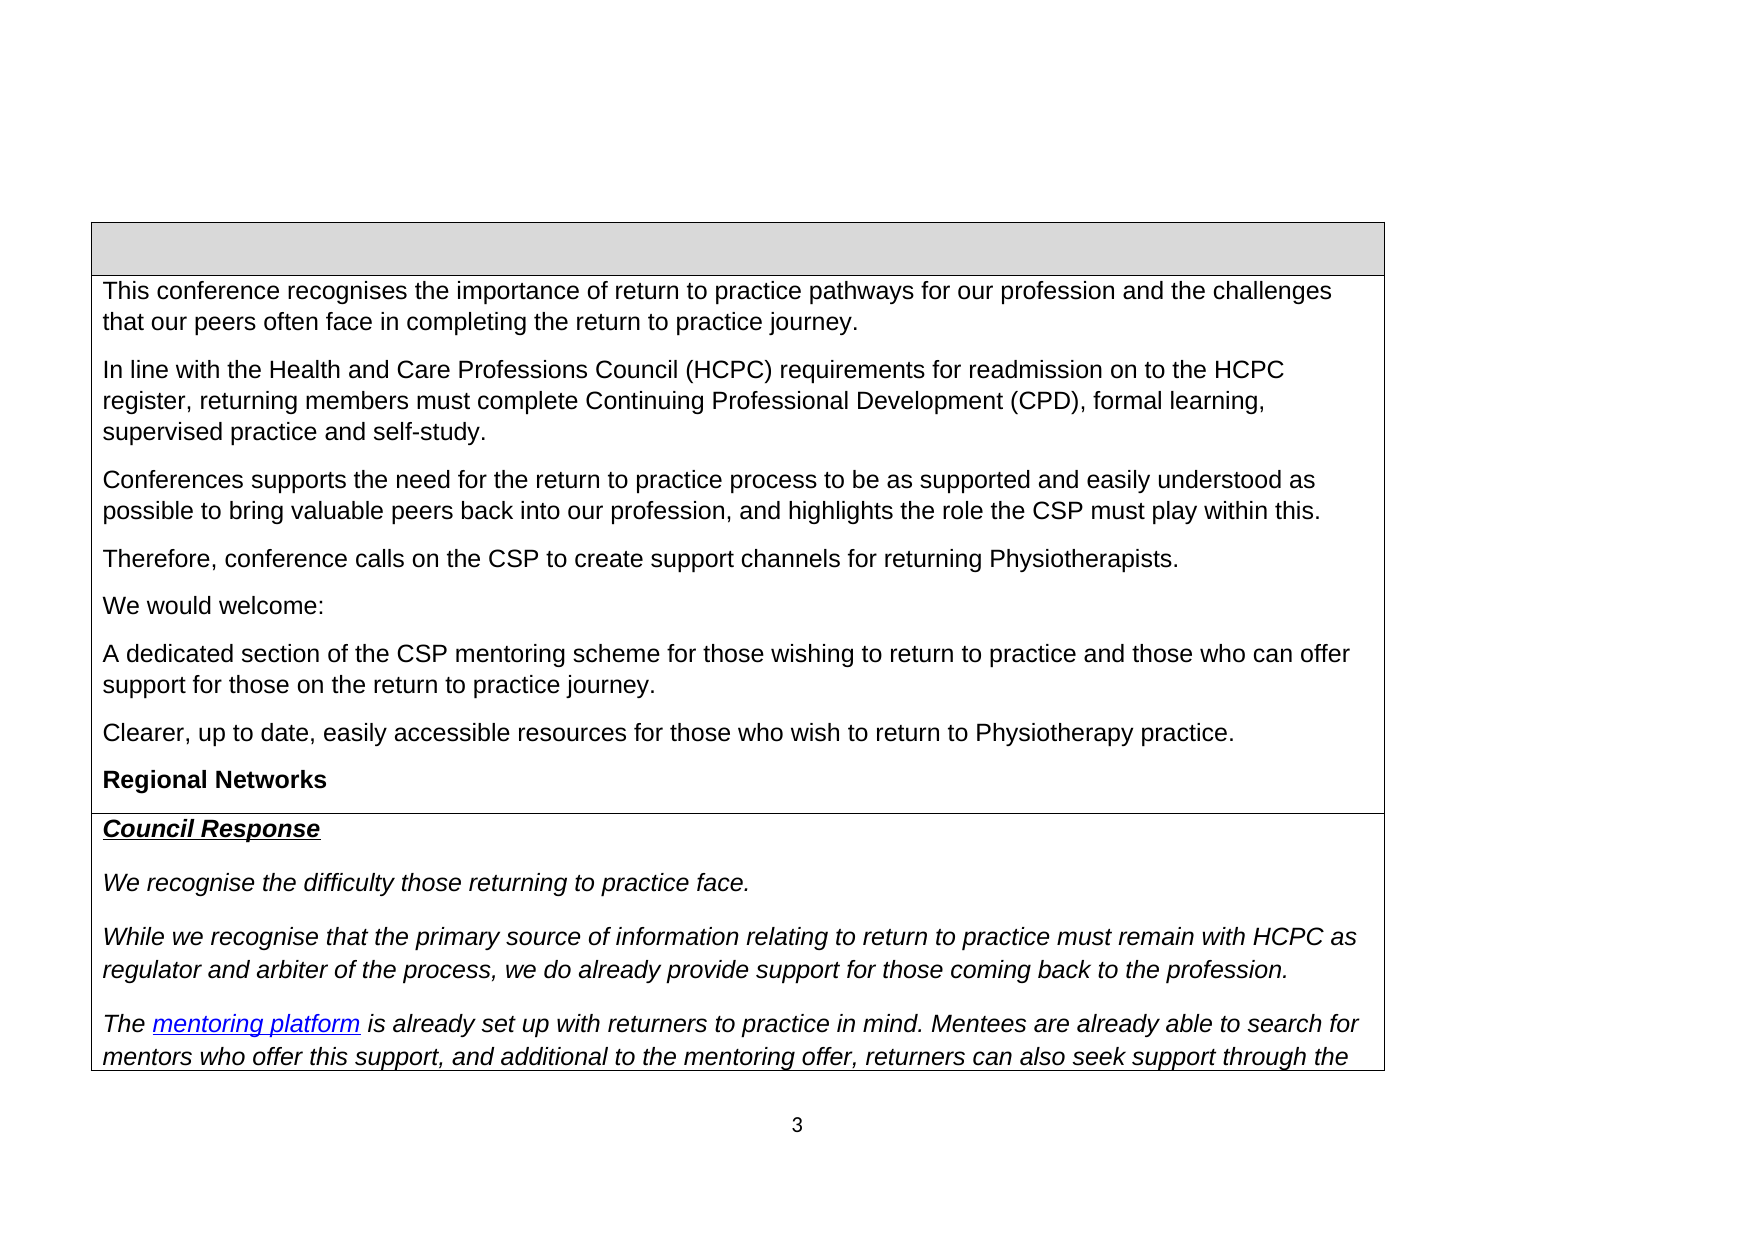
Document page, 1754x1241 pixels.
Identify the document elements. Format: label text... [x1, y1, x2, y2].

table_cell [92, 814, 1384, 1070]
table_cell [92, 223, 1384, 275]
table_cell This conference recognises the importance of return to practice pathways for our profession and the challenges that our peers often face in completing the return to practice journey. In line with the Health and Care Professions Council (HCPC) requirements for readmission on to the HCPC register, returning members must complete Continuing Professional Development (CPD), formal learning, supervised practice and self-study. Conferences supports the need for the return to practice process to be as supported and easily understood as possible to bring valuable peers back into our profession, and highlights the role the CSP must play within this. Therefore, conference calls on the CSP to create support channels for returning Physiotherapists. We would welcome: A dedicated section of the CSP mentoring scheme for those wishing to return to practice and those who can offer support for those on the return to practice journey. Clearer, up to date, easily accessible resources for those who wish to return to Physiotherapy practice. Regional Networks [92, 276, 1384, 813]
